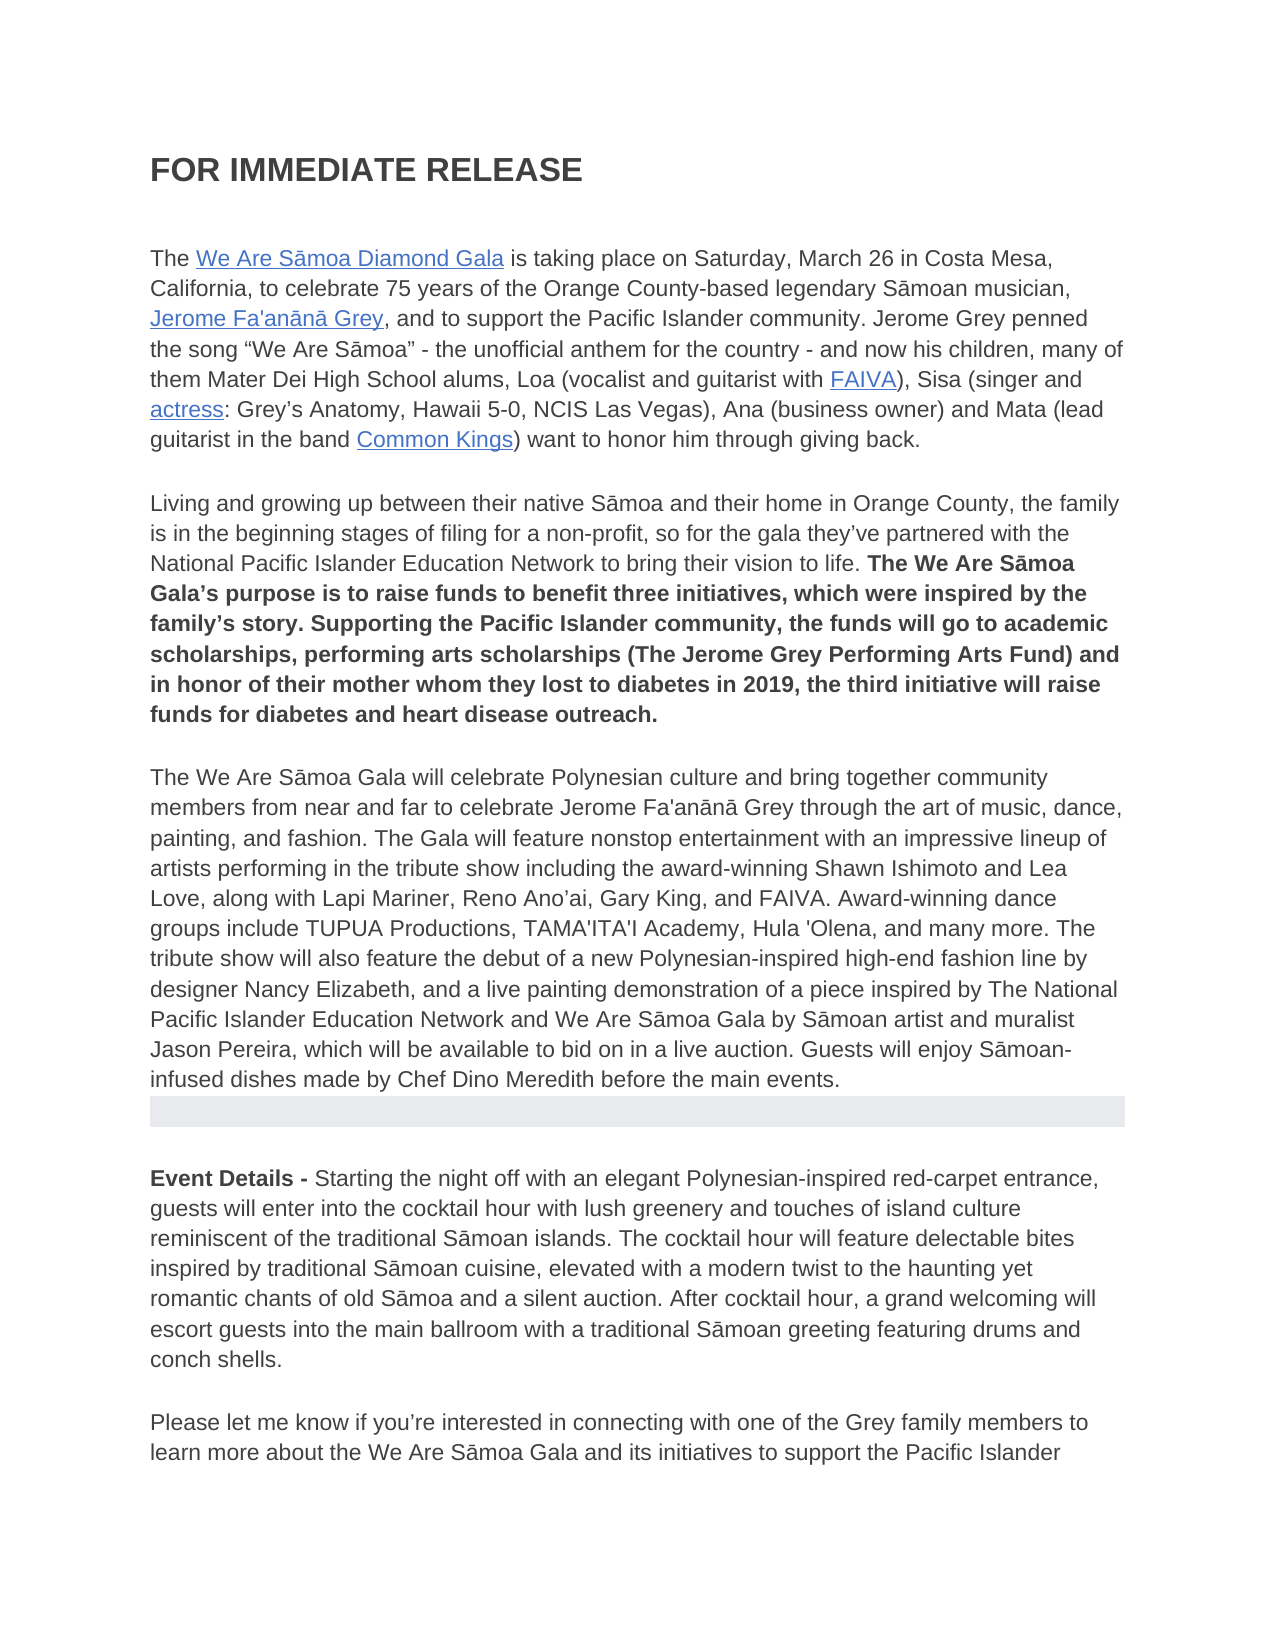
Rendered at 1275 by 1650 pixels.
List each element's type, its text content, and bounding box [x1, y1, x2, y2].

text The We Are Sāmoa Gala will celebrate Polynesian culture and bring together community members from near and far to celebrate Jerome Fa'anānā Grey through the art of music, dance, painting, and fashion. The Gala will feature nonstop entertainment with an impressive lineup of artists performing in the tribute show including the award-winning Shawn Ishimoto and Lea Love, along with Lapi Mariner, Reno Ano’ai, Gary King, and FAIVA. Award-winning dance groups include TUPUA Productions, TAMA'ITA'I Academy, Hula 'Olena, and many more. The tribute show will also feature the debut of a new Polynesian-inspired high-end fashion line by designer Nancy Elizabeth, and a live painting demonstration of a piece inspired by The National Pacific Islander Education Network and We Are Sāmoa Gala by Sāmoan artist and muralist Jason Pereira, which will be available to bid on in a live auction. Guests will enjoy Sāmoan-infused dishes made by Chef Dino Meredith before the main events. [150, 764, 1125, 1093]
text The We Are Sāmoa Diamond Gala is taking place on Saturday, March 26 in Costa Mesa, California, to celebrate 75 years of the Orange County-based legendary Sāmoan musician, Jerome Fa'anānā Grey, and to support the Pacific Islander community. Jerome Grey penned the song “We Are Sāmoa” - the unofficial anthem for the country - and now his children, many of them Mater Dei High School alums, Loa (vocalist and guitarist with FAIVA), Sisa (singer and actress: Grey’s Anatomy, Hawaii 5-0, NCIS Las Vegas), Ana (business owner) and Mata (lead guitarist in the band Common Kings) want to honor him through giving back. [150, 215, 1125, 453]
text Living and growing up between their native Sāmoa and their home in Orange County, the family is in the beginning stages of filing for a non-profit, so for the gala they’ve partnered with the National Pacific Islander Education Network to bring their vision to life. The We Are Sāmoa Gala’s purpose is to raise funds to benefit three initiatives, which were inspired by the family’s story. Supporting the Pacific Islander community, the funds will go to academic scholarships, performing arts scholarships (The Jerome Grey Performing Arts Fund) and in honor of their mother whom they lost to diabetes in 2019, the third initiative will raise funds for diabetes and heart disease outreach. [150, 489, 1125, 727]
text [150, 1409, 1125, 1466]
text FOR IMMEDIATE RELEASE [150, 150, 1125, 188]
text Event Details - Starting the night off with an elegant Polynesian-inspired red-carpet entrance, guests will enter into the cocktail hour with lush greenery and touches of island culture reminiscent of the traditional Sāmoan islands. The cocktail hour will feature delectable bites inspired by traditional Sāmoan cuisine, elevated with a modern twist to the haunting yet romantic chants of old Sāmoa and a silent auction. After cocktail hour, a grand welcoming will escort guests into the main ballroom with a traditional Sāmoan greeting featuring drums and conch shells. [150, 1164, 1125, 1372]
